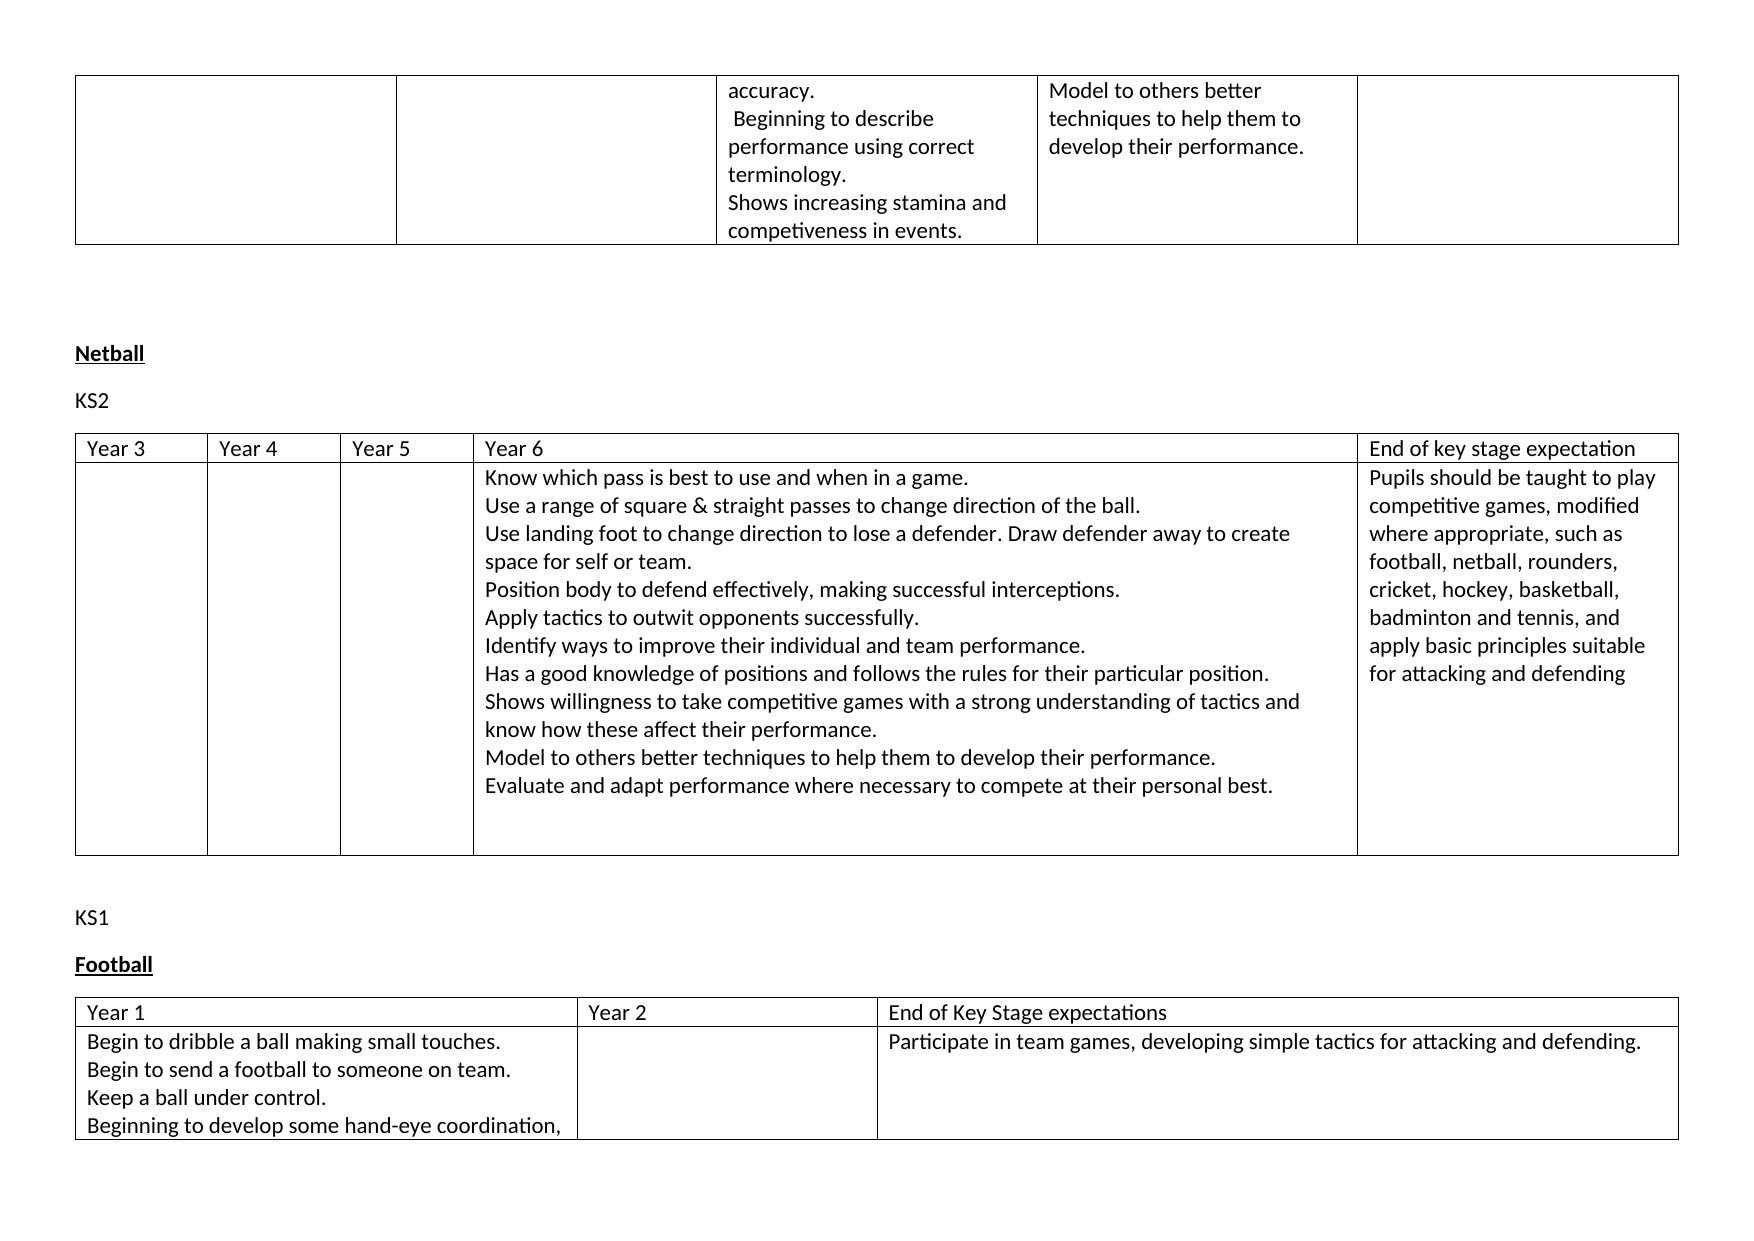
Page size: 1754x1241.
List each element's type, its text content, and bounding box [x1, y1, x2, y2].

table_header End of key stage expectation [1358, 434, 1678, 462]
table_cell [717, 76, 1037, 244]
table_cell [878, 1027, 1678, 1139]
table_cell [397, 76, 716, 244]
table_header Year 6 [474, 434, 1357, 462]
table_cell Know which pass is best to use and when in a game. Use a range of square & straight passes to change direction of the ball. Use landing foot to change direction to lose a defender. Draw defender away to create space for self or team. Position body to defend effectively, making successful interceptions. Apply tactics to outwit opponents successfully. Identify ways to improve their individual and team performance. Has a good knowledge of positions and follows the rules for their particular position. Shows willingness to take competitive games with a strong understanding of tactics and know how these affect their performance. Model to others better techniques to help them to develop their performance. Evaluate and adapt performance where necessary to compete at their personal best. [474, 463, 1357, 855]
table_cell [76, 1027, 577, 1139]
table_cell Pupils should be taught to play competitive games, modified where appropriate, such as football, netball, rounders, cricket, hockey, basketball, badminton and tennis, and apply basic principles suitable for attacking and defending [1358, 463, 1678, 855]
text KS1 [75, 903, 1679, 931]
table_cell [341, 463, 473, 855]
table_header End of Key Stage expectations [878, 998, 1678, 1026]
table_header Year 1 [76, 998, 577, 1026]
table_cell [1358, 76, 1678, 244]
table_header Year 2 [578, 998, 877, 1026]
table_cell [578, 1027, 877, 1139]
table_header Year 5 [341, 434, 473, 462]
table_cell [1038, 76, 1357, 244]
text KS2 [75, 386, 1679, 414]
table_cell [76, 463, 207, 855]
table_cell [208, 463, 340, 855]
table_header Year 4 [208, 434, 340, 462]
text Netball [75, 339, 1679, 367]
table_header Year 3 [76, 434, 207, 462]
text Football [75, 950, 1679, 978]
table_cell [76, 76, 396, 244]
